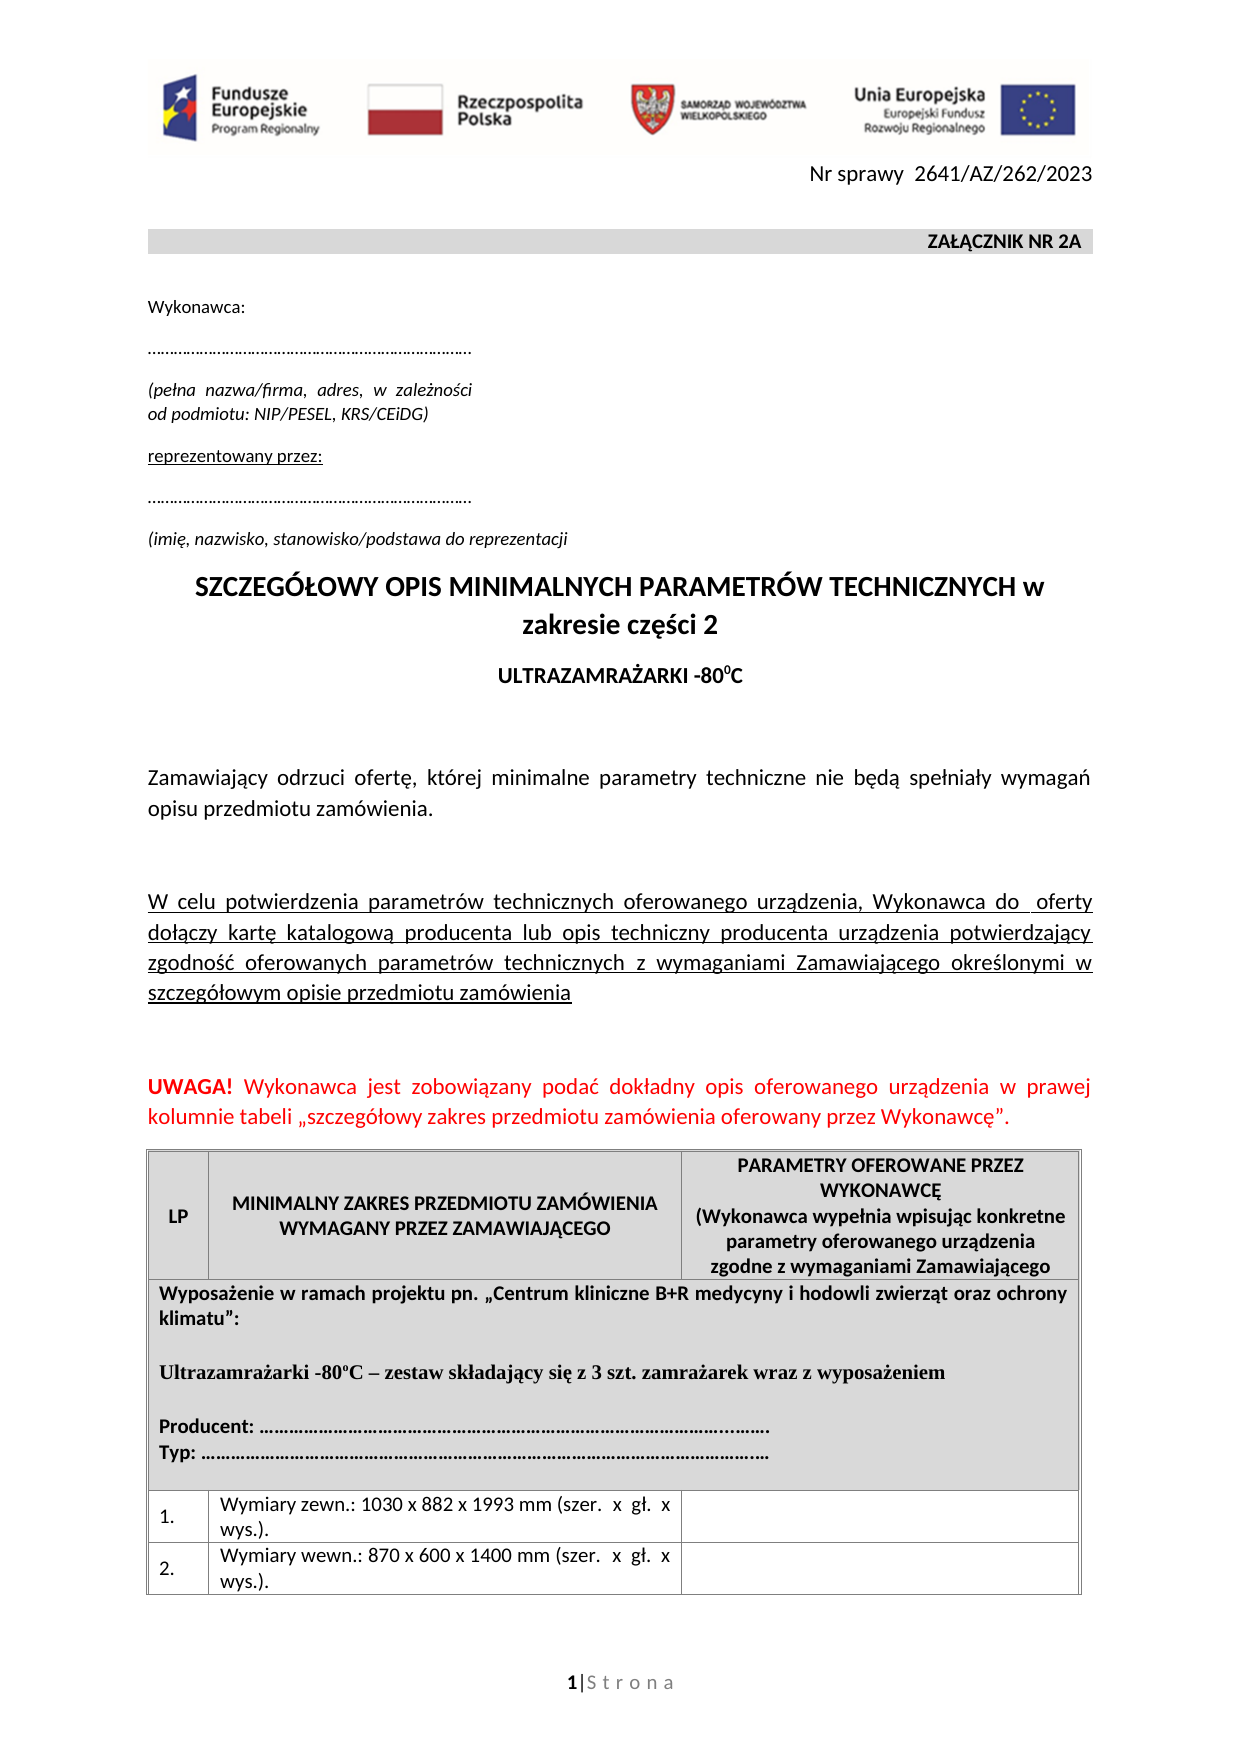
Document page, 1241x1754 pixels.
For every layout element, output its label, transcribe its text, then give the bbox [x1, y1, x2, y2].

table_header MINIMALNY ZAKRES PRZEDMIOTU ZAMÓWIENIA WYMAGANY PRZEZ ZAMAWIAJĄCEGO [209, 1152, 681, 1279]
text ………………………………………………………………… [148, 337, 472, 359]
text (imię, nazwisko, stanowisko/podstawa do reprezentacji [148, 527, 1092, 549]
text W celu potwierdzenia parametrów technicznych oferowanego urządzenia, Wykonawca do oferty dołączy kartę katalogową producenta lub opis techniczny producenta urządzenia potwierdzający zgodność oferowanych parametrów technicznych z wymaganiami Zamawiającego określonymi w szczegółowym opisie przedmiotu zamówienia [148, 913, 1092, 942]
text UWAGA! Wykonawca jest zobowiązany podać dokładny opis oferowanego urządzenia w prawej kolumnie tabeli „szczegółowy zakres przedmiotu zamówienia oferowany przez Wykonawcę”. [148, 1072, 1092, 1130]
table_cell Wymiary zewn.: 1030 x 882 x 1993 mm (szer. x gł. x wys.). [209, 1491, 681, 1542]
table_cell [149, 1491, 208, 1542]
text ULTRAZAMRAŻARKI -800C [148, 662, 1092, 689]
text (pełna nazwa/firma, adres, w zależności od podmiotu: NIP/PESEL, KRS/CEiDG) [148, 378, 472, 426]
text ………………………………………………………………… [148, 485, 472, 508]
text W celu potwierdzenia parametrów technicznych oferowanego urządzenia, Wykonawca do oferty dołączy kartę katalogową producenta lub opis techniczny producenta urządzenia potwierdzający zgodność oferowanych parametrów technicznych z wymaganiami Zamawiającego określonymi w szczegółowym opisie przedmiotu zamówienia [148, 973, 1092, 1006]
text SZCZEGÓŁOWY OPIS MINIMALNYCH PARAMETRÓW TECHNICZNYCH w zakresie części 2 [148, 568, 1092, 642]
table_header ZAŁĄCZNIK NR 2A [148, 229, 1093, 254]
table_cell [149, 1543, 208, 1593]
text reprezentowany przez: [148, 444, 1092, 467]
table_cell [682, 1491, 1078, 1542]
table_cell Wymiary wewn.: 870 x 600 x 1400 mm (szer. x gł. x wys.). [209, 1543, 681, 1593]
picture [147, 59, 1093, 159]
text Wykonawca: [148, 295, 472, 318]
table_header PARAMETRY OFEROWANE PRZEZ WYKONAWCĘ (Wykonawca wypełnia wpisując konkretne parametry oferowanego urządzenia zgodne z wymaganiami Zamawiającego [682, 1152, 1078, 1279]
text W celu potwierdzenia parametrów technicznych oferowanego urządzenia, Wykonawca do oferty dołączy kartę katalogową producenta lub opis techniczny producenta urządzenia potwierdzający zgodność oferowanych parametrów technicznych z wymaganiami Zamawiającego określonymi w szczegółowym opisie przedmiotu zamówienia [148, 943, 1092, 972]
table_cell Wyposażenie w ramach projektu pn. „Centrum kliniczne B+R medycyny i hodowli zwierząt oraz ochrony klimatu”: Ultrazamrażarki -80oC – zestaw składający się z 3 szt. zamrażarek wraz z wyposażeniem Producent: …………………………………………………………………………………...……. Typ: ………………………………………………………………………………………………….… [149, 1280, 1078, 1490]
table_header LP [149, 1152, 208, 1279]
table_cell [682, 1543, 1078, 1593]
text W celu potwierdzenia parametrów technicznych oferowanego urządzenia, Wykonawca do oferty dołączy kartę katalogową producenta lub opis techniczny producenta urządzenia potwierdzający zgodność oferowanych parametrów technicznych z wymaganiami Zamawiającego określonymi w szczegółowym opisie przedmiotu zamówienia [148, 887, 1092, 912]
text Zamawiający odrzuci ofertę, której minimalne parametry techniczne nie będą spełniały wymagań opisu przedmiotu zamówienia. [148, 763, 1092, 822]
